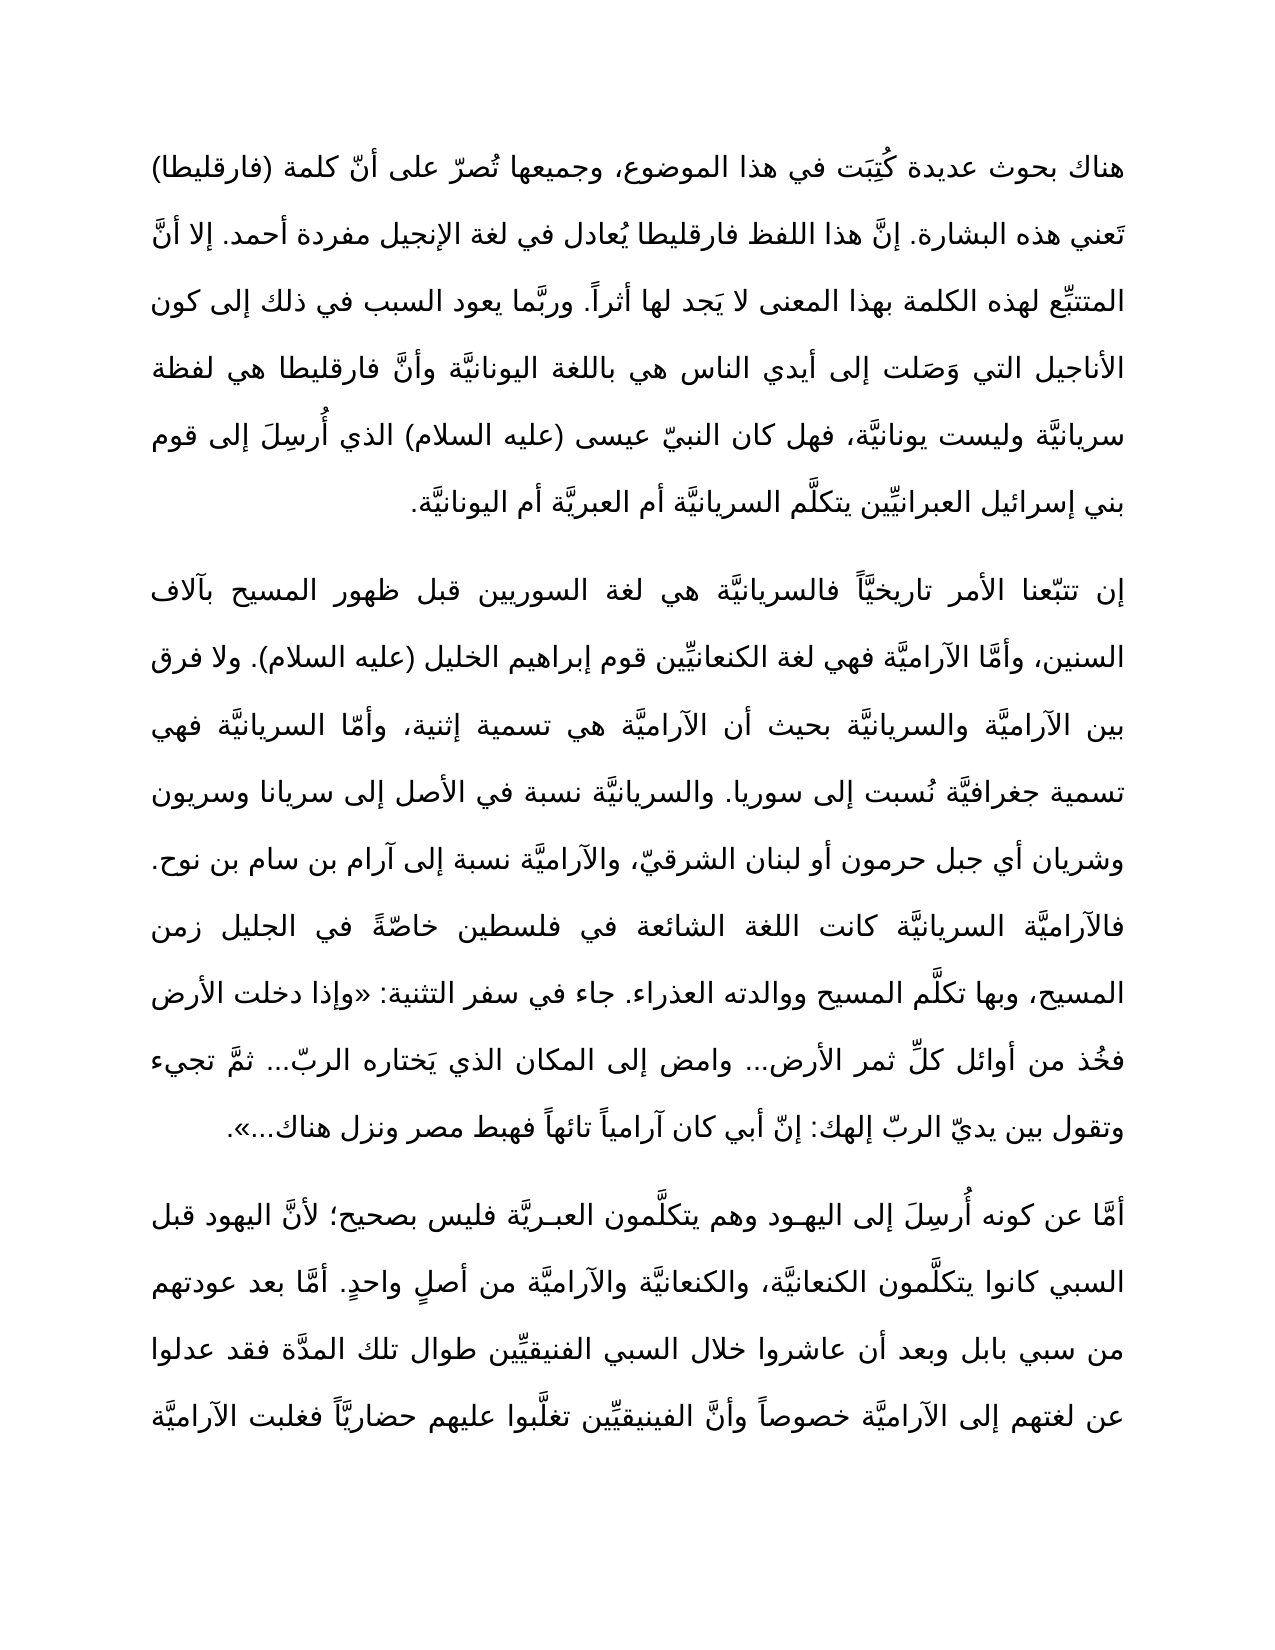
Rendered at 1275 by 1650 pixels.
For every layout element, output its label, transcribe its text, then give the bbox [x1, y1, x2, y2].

text إن تتبّعنا الأمر تاريخيَّاً فالسريانيَّة هي لغة السوريين قبل ظهور المسيح بآلاف السنين، وأمَّا الآراميَّة فهي لغة الكنعانيِّين قوم إبراهيم الخليل (عليه السلام). ولا فرق بين الآراميَّة والسريانيَّة بحيث أن الآراميَّة هي تسمية إثنية، وأمّا السريانيَّة فهي تسمية جغرافيَّة نُسبت إلى سوريا. والسريانيَّة نسبة في الأصل إلى سريانا وسريون وشريان أي جبل حرمون أو لبنان الشرقيّ، والآراميَّة نسبة إلى آرام بن سام بن نوح. فالآراميَّة السريانيَّة كانت اللغة الشائعة في فلسطين خاصّةً في الجليل زمن المسيح، وبها تكلَّم المسيح ووالدته العذراء. جاء في سفر التثنية: «وإذا دخلت الأرض فخُذ من أوائل كلِّ ثمر الأرض... وامض إلى المكان الذي يَختاره الربّ... ثمَّ تجيء وتقول بين يديّ الربّ إلهك: إنّ أبي كان آرامياً تائهاً فهبط مصر ونزل هناك...». [150, 573, 1125, 1143]
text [150, 1198, 1125, 1433]
text هناك بحوث عديدة كُتِبَت في هذا الموضوع، وجميعها تُصرّ على أنّ كلمة (فارقليطا) تَعني هذه البشارة. إنَّ هذا اللفظ فارقليطا يُعادل في لغة الإنجيل مفردة أحمد. إلا أنَّ المتتبِّع لهذه الكلمة بهذا المعنى لا يَجد لها أثراً. وربَّما يعود السبب في ذلك إلى كون الأناجيل التي وَصَلت إلى أيدي الناس هي باللغة اليونانيَّة وأنَّ فارقليطا هي لفظة سريانيَّة وليست يونانيَّة، فهل كان النبيّ عيسى (عليه السلام) الذي أُرسِلَ إلى قوم بني إسرائيل العبرانيِّين يتكلَّم السريانيَّة أم العبريَّة أم اليونانيَّة. [150, 150, 1125, 519]
